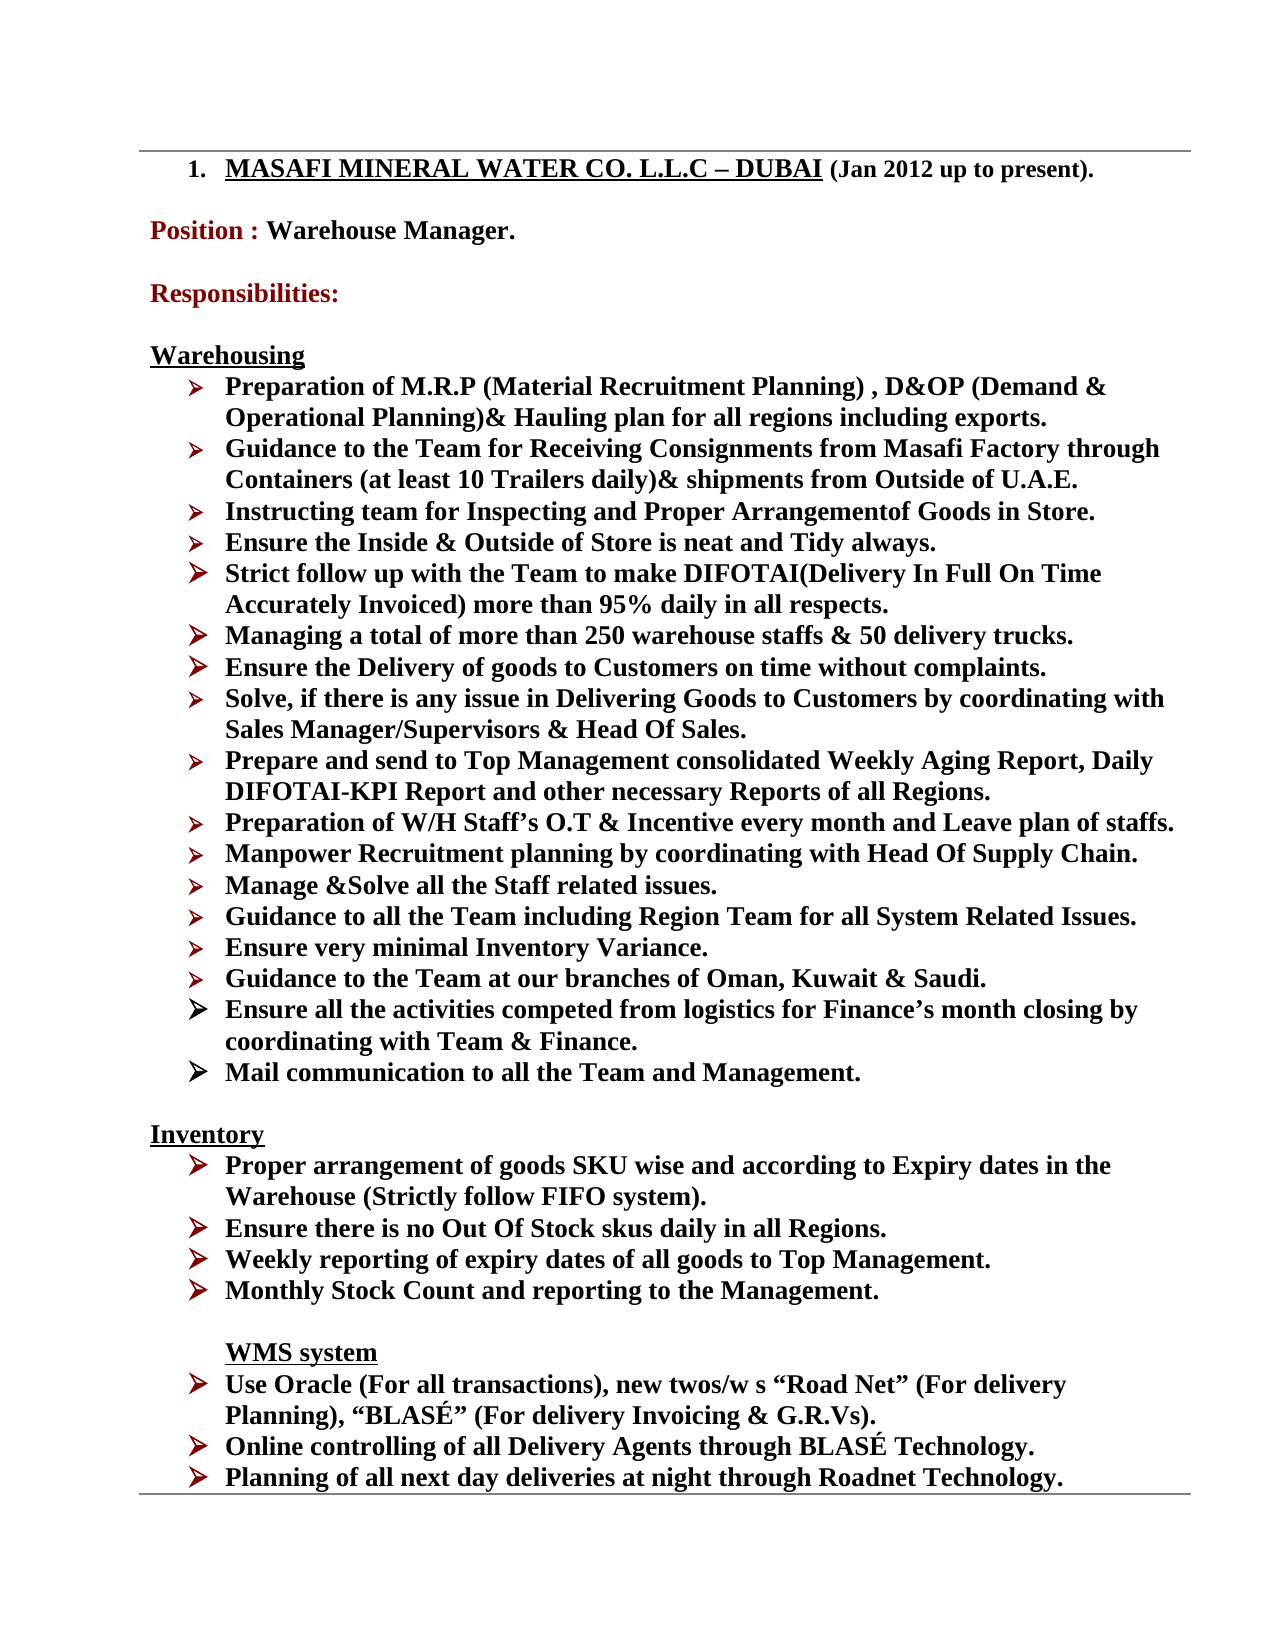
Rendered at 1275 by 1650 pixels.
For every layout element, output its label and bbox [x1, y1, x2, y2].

table_cell [139, 152, 1191, 1493]
